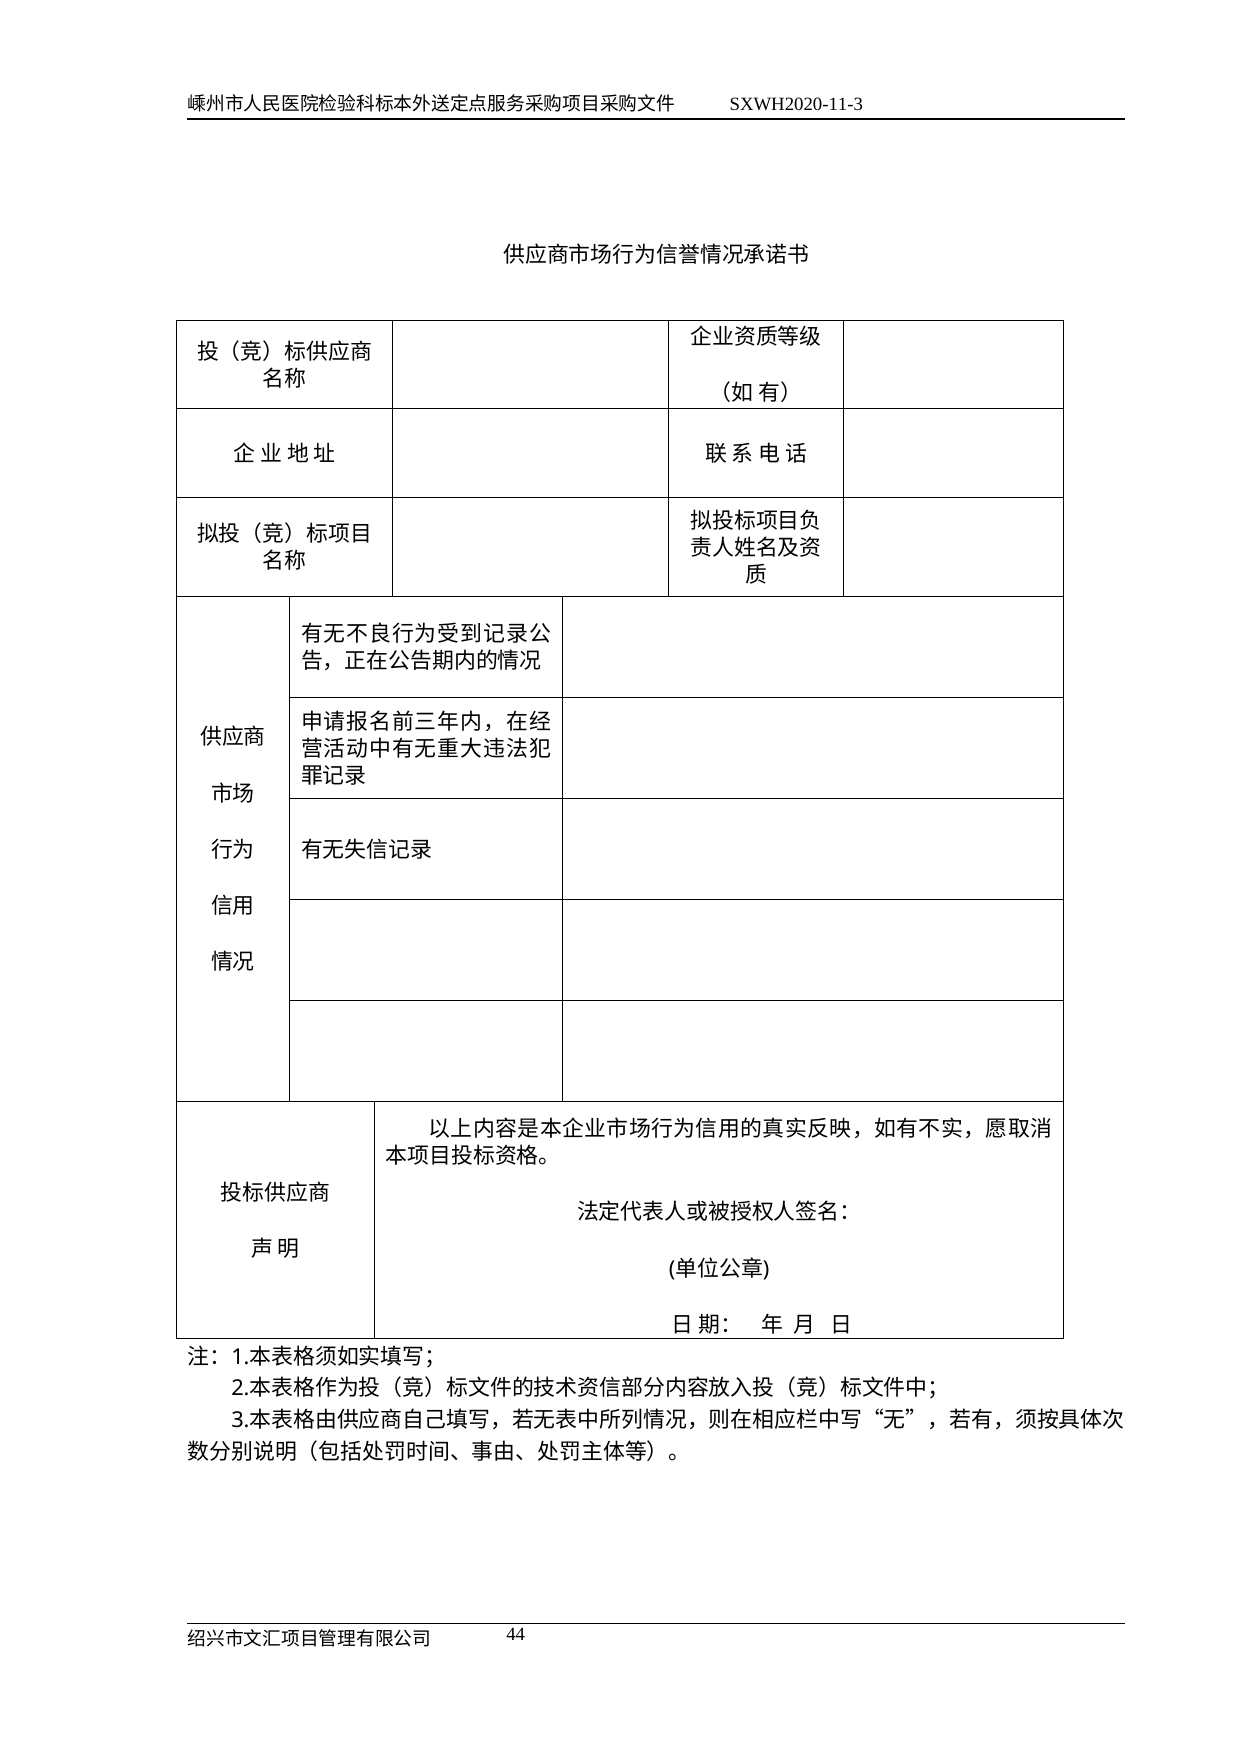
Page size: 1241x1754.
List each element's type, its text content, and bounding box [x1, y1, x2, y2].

table_cell [393, 409, 668, 497]
table_cell 联 系 电 话 [669, 409, 843, 497]
table_cell [290, 1001, 562, 1101]
table_cell [290, 900, 562, 1000]
text 注：1.本表格须如实填写； [187, 1339, 1125, 1370]
table_cell 有无不良行为受到记录公告，正在公告期内的情况 [290, 597, 562, 697]
table_cell 供应商 市场 行为 信用 情况 [177, 597, 289, 1101]
table_cell [393, 498, 668, 596]
table_header [844, 321, 1063, 408]
table_cell 投标供应商 声 明 [177, 1102, 374, 1338]
table_cell [844, 498, 1063, 596]
table_cell 企 业 地 址 [177, 409, 392, 497]
text 供应商市场行为信誉情况承诺书 [187, 212, 1125, 275]
text 2.本表格作为投（竞）标文件的技术资信部分内容放入投（竞）标文件中； [187, 1370, 1125, 1402]
table_header [393, 321, 668, 408]
table_cell 有无失信记录 [290, 799, 562, 899]
table_cell [563, 1001, 1063, 1101]
table_cell 以上内容是本企业市场行为信用的真实反映，如有不实，愿取消本项目投标资格。 法定代表人或被授权人签名： (单位公章) 日 期： 年 月 日 [375, 1102, 1063, 1338]
table_header 投（竞）标供应商名称 [177, 321, 392, 408]
text 3.本表格由供应商自己填写，若无表中所列情况，则在相应栏中写“无”，若有，须按具体次数分别说明（包括处罚时间、事由、处罚主体等）。 [187, 1402, 1125, 1466]
table_cell [563, 597, 1063, 697]
table_cell [844, 409, 1063, 497]
table_cell 拟投标项目负责人姓名及资质 [669, 498, 843, 596]
table_cell [563, 900, 1063, 1000]
table_cell 申请报名前三年内，在经营活动中有无重大违法犯罪记录 [290, 698, 562, 798]
table_cell [563, 698, 1063, 798]
table_cell 拟投（竞）标项目名称 [177, 498, 392, 596]
table_cell [563, 799, 1063, 899]
table_header 企业资质等级 （如 有） [669, 321, 843, 408]
